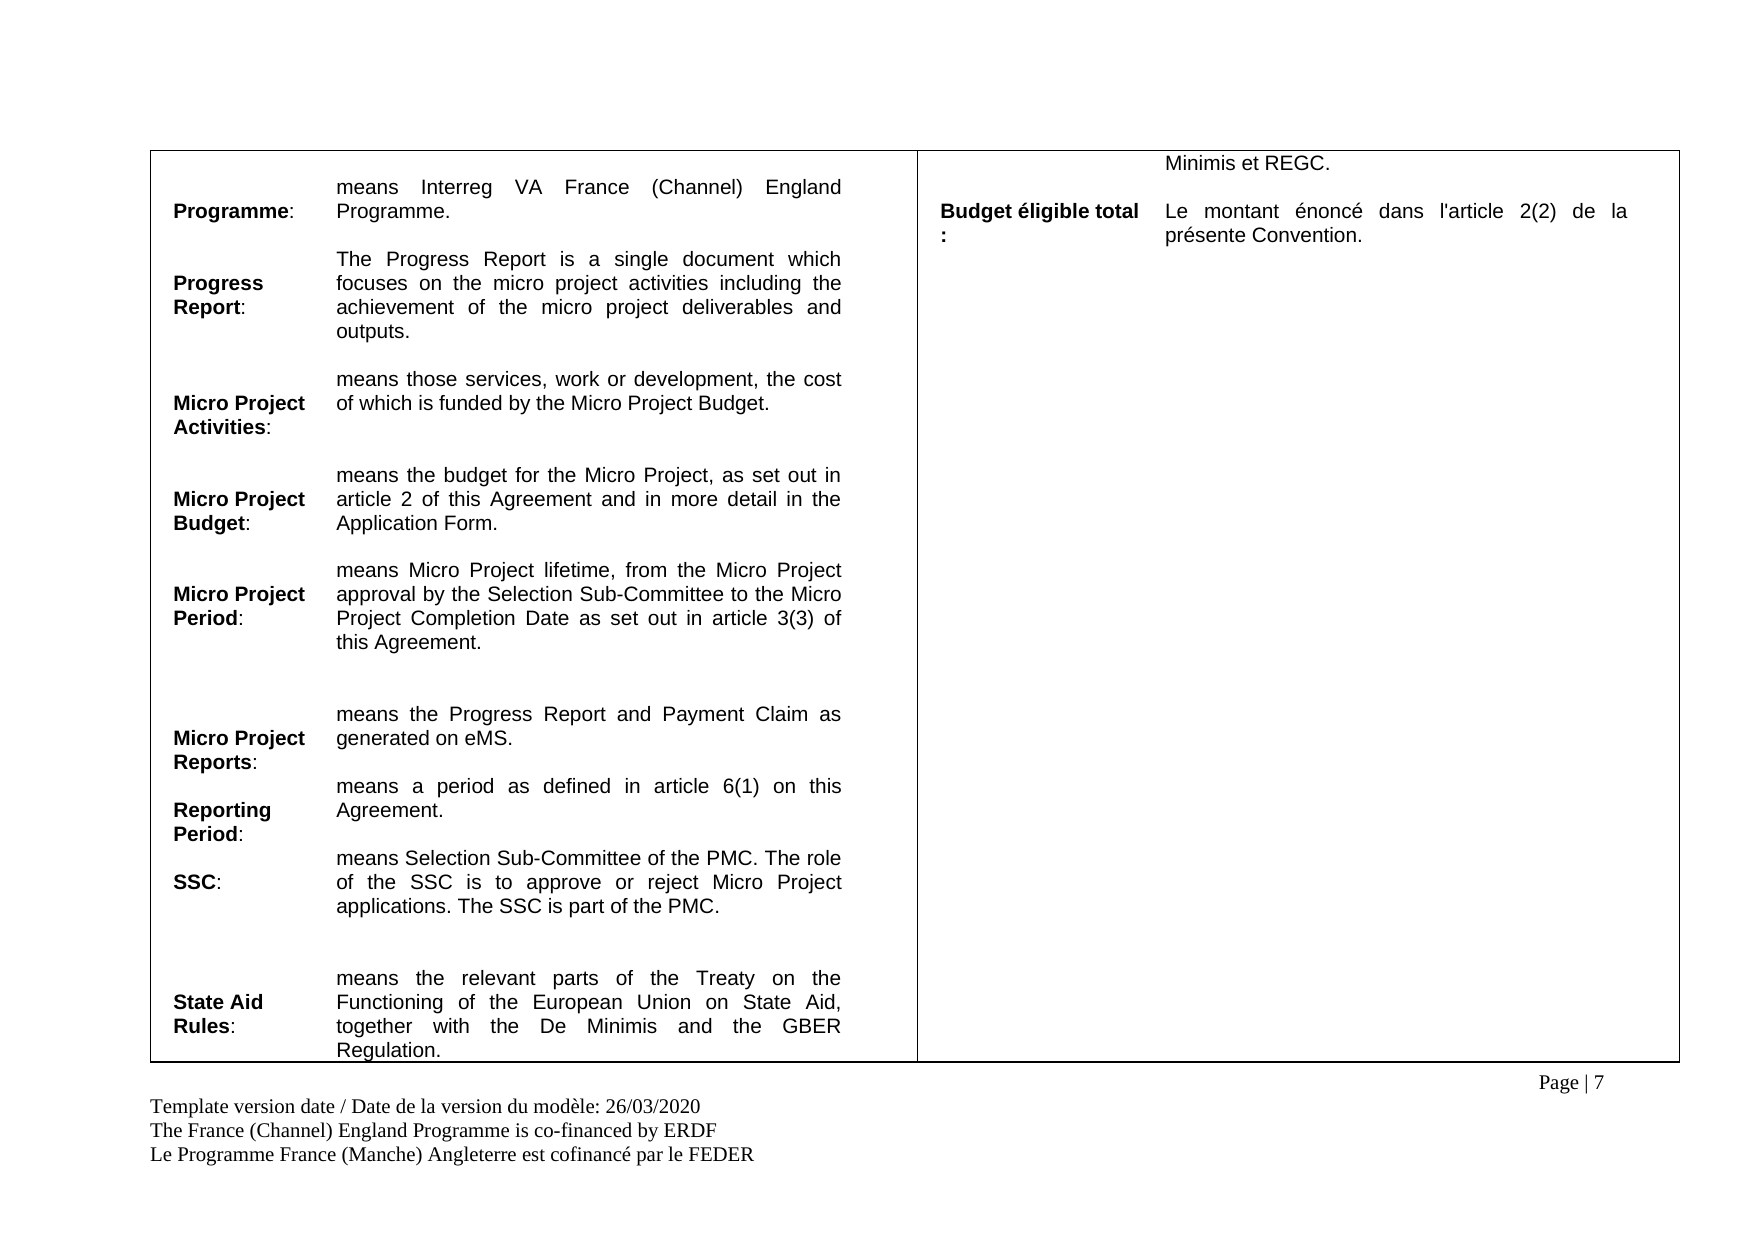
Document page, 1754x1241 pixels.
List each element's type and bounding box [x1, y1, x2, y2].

table_cell [151, 151, 917, 1061]
table_cell [918, 151, 1679, 1061]
